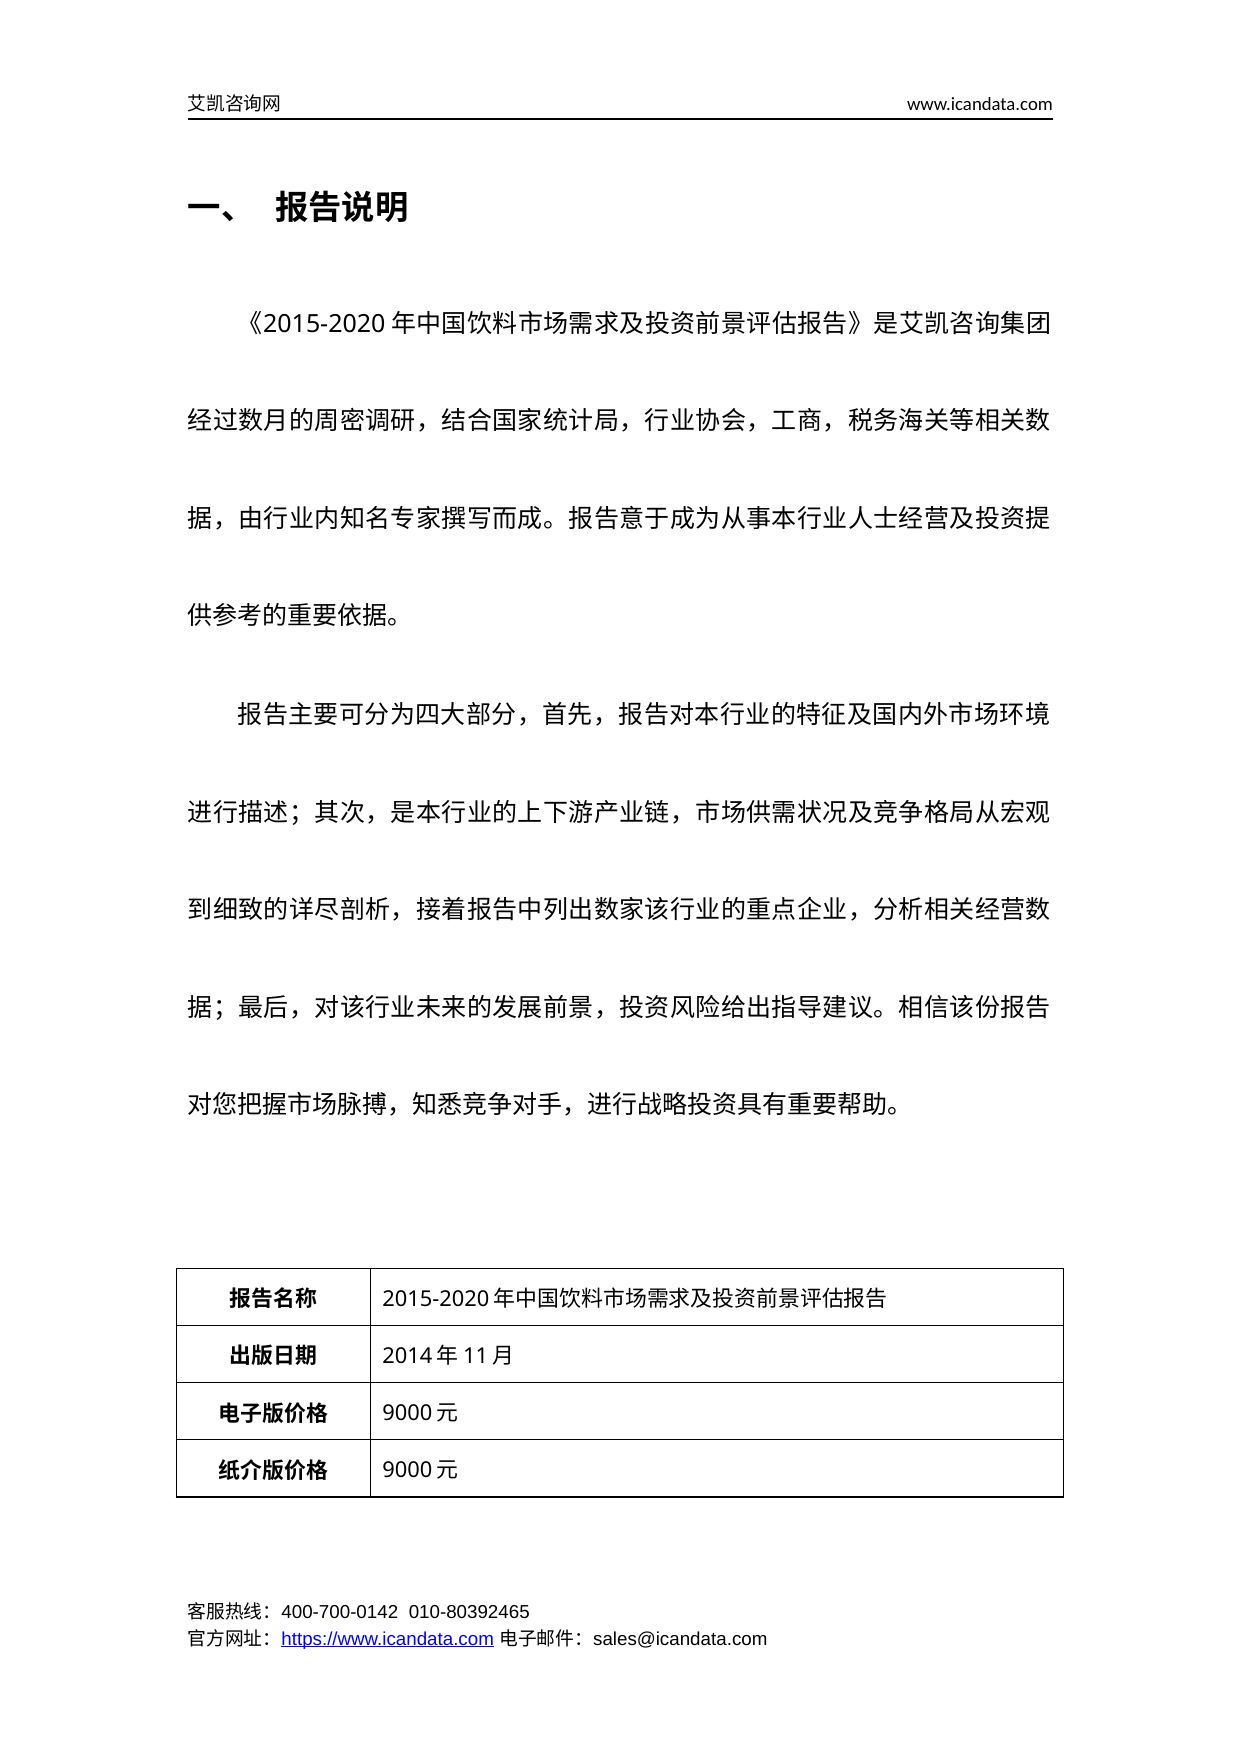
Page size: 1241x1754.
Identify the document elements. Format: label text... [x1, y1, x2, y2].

table_cell 纸介版价格 [177, 1440, 370, 1496]
table_cell 电子版价格 [177, 1383, 370, 1439]
table_header 报告名称 [177, 1269, 370, 1325]
table_cell 2014年11月 [371, 1326, 1063, 1382]
text 报告主要可分为四大部分，首先，报告对本行业的特征及国内外市场环境进行描述；其次，是本行业的上下游产业链，市场供需状况及竞争格局从宏观到细致的详尽剖析，接着报告中列出数家该行业的重点企业，分析相关经营数据；最后，对该行业未来的发展前景，投资风险给出指导建议。相信该份报告对您把握市场脉搏，知悉竞争对手，进行战略投资具有重要帮助。 [187, 681, 1053, 1136]
table_cell 9000元 [371, 1383, 1063, 1439]
table_cell 9000元 [371, 1440, 1063, 1496]
subtitle 报告说明 [187, 172, 1053, 237]
table_cell 出版日期 [177, 1326, 370, 1382]
table_header 2015-2020年中国饮料市场需求及投资前景评估报告 [371, 1269, 1063, 1325]
text 《2015-2020年中国饮料市场需求及投资前景评估报告》是艾凯咨询集团经过数月的周密调研，结合国家统计局，行业协会，工商，税务海关等相关数据，由行业内知名专家撰写而成。报告意于成为从事本行业人士经营及投资提供参考的重要依据。 [187, 289, 1053, 646]
